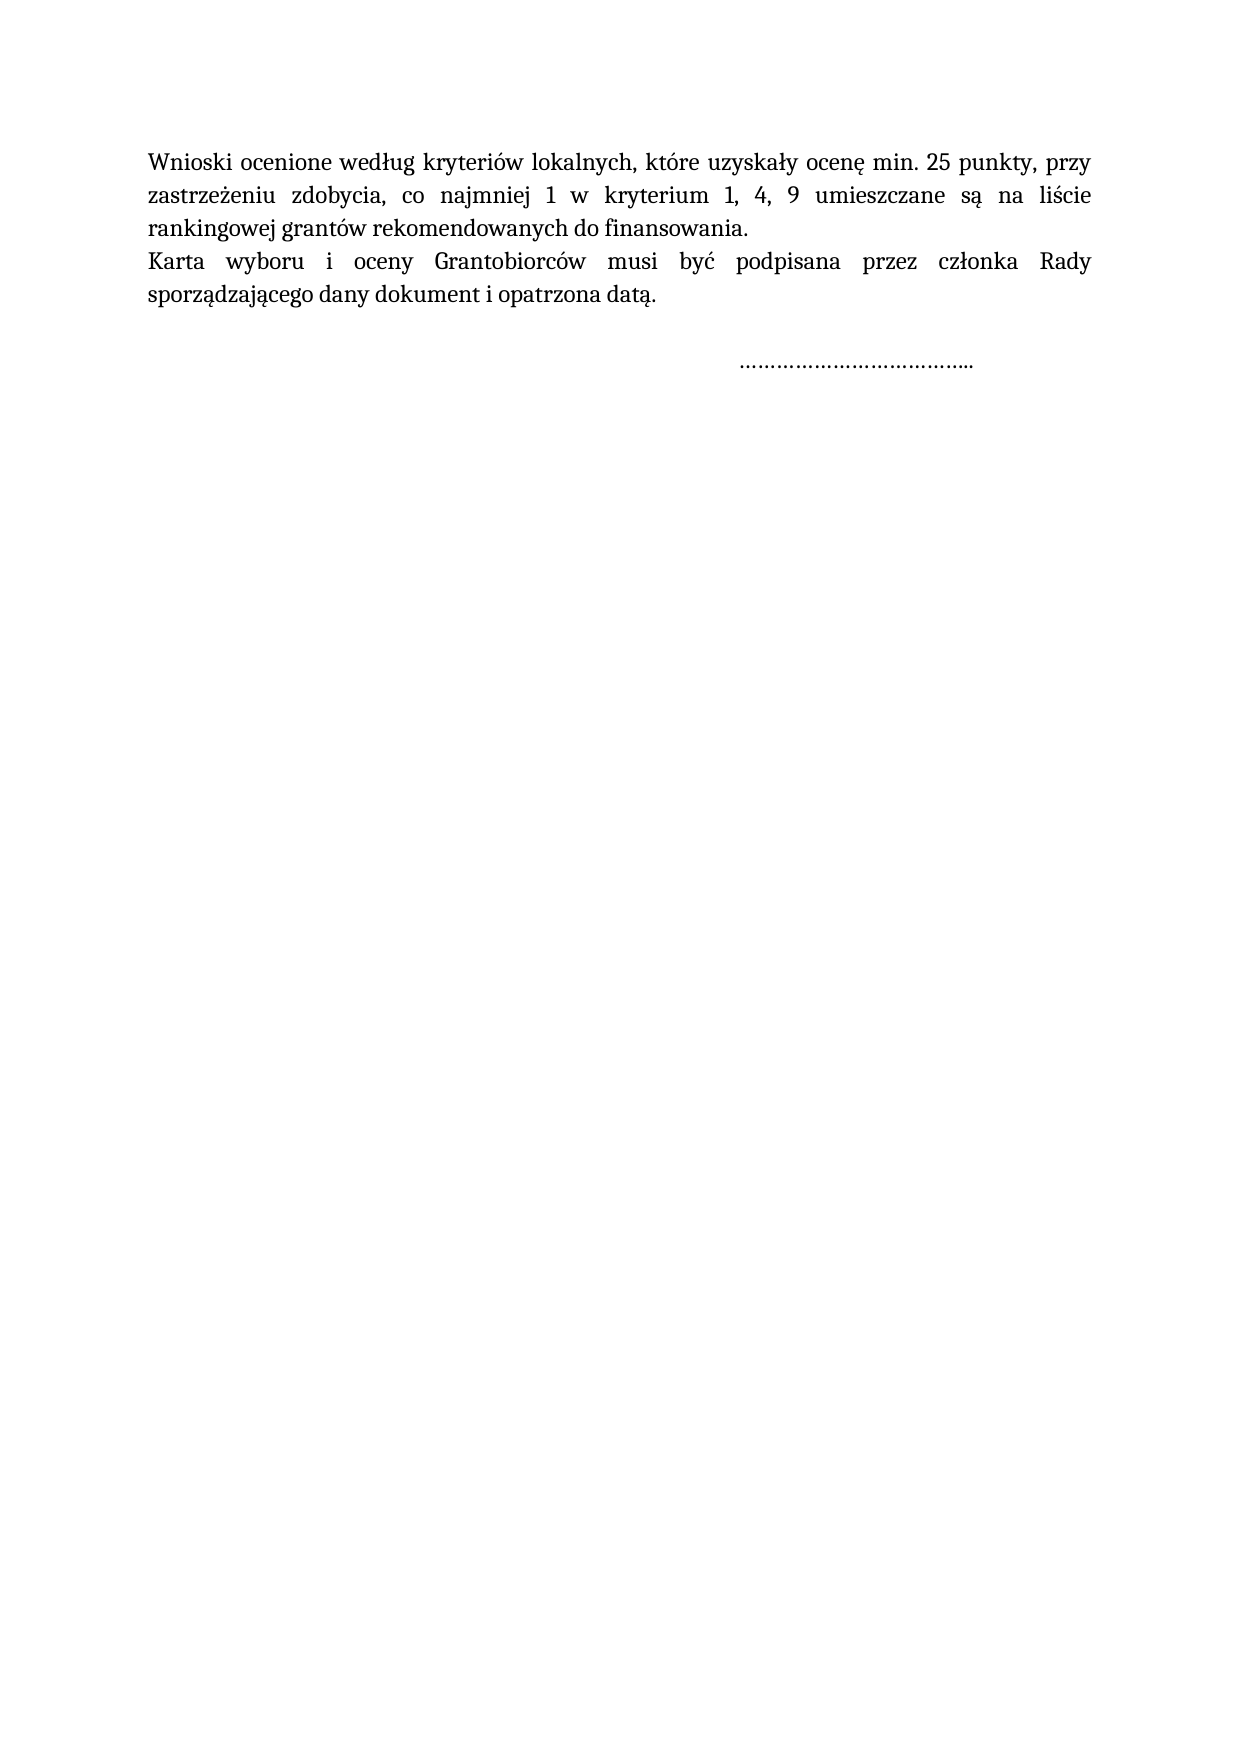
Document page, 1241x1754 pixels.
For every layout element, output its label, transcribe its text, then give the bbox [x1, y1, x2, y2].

text ……………………………….. [148, 346, 1093, 374]
text Wnioski ocenione według kryteriów lokalnych, które uzyskały ocenę min. 25 punkty, przy zastrzeżeniu zdobycia, co najmniej 1 w kryterium 1, 4, 9 umieszczane są na liście rankingowej grantów rekomendowanych do finansowania. [148, 148, 1093, 242]
text Karta wyboru i oceny Grantobiorców musi być podpisana przez członka Rady sporządzającego dany dokument i opatrzona datą. [148, 247, 1093, 308]
